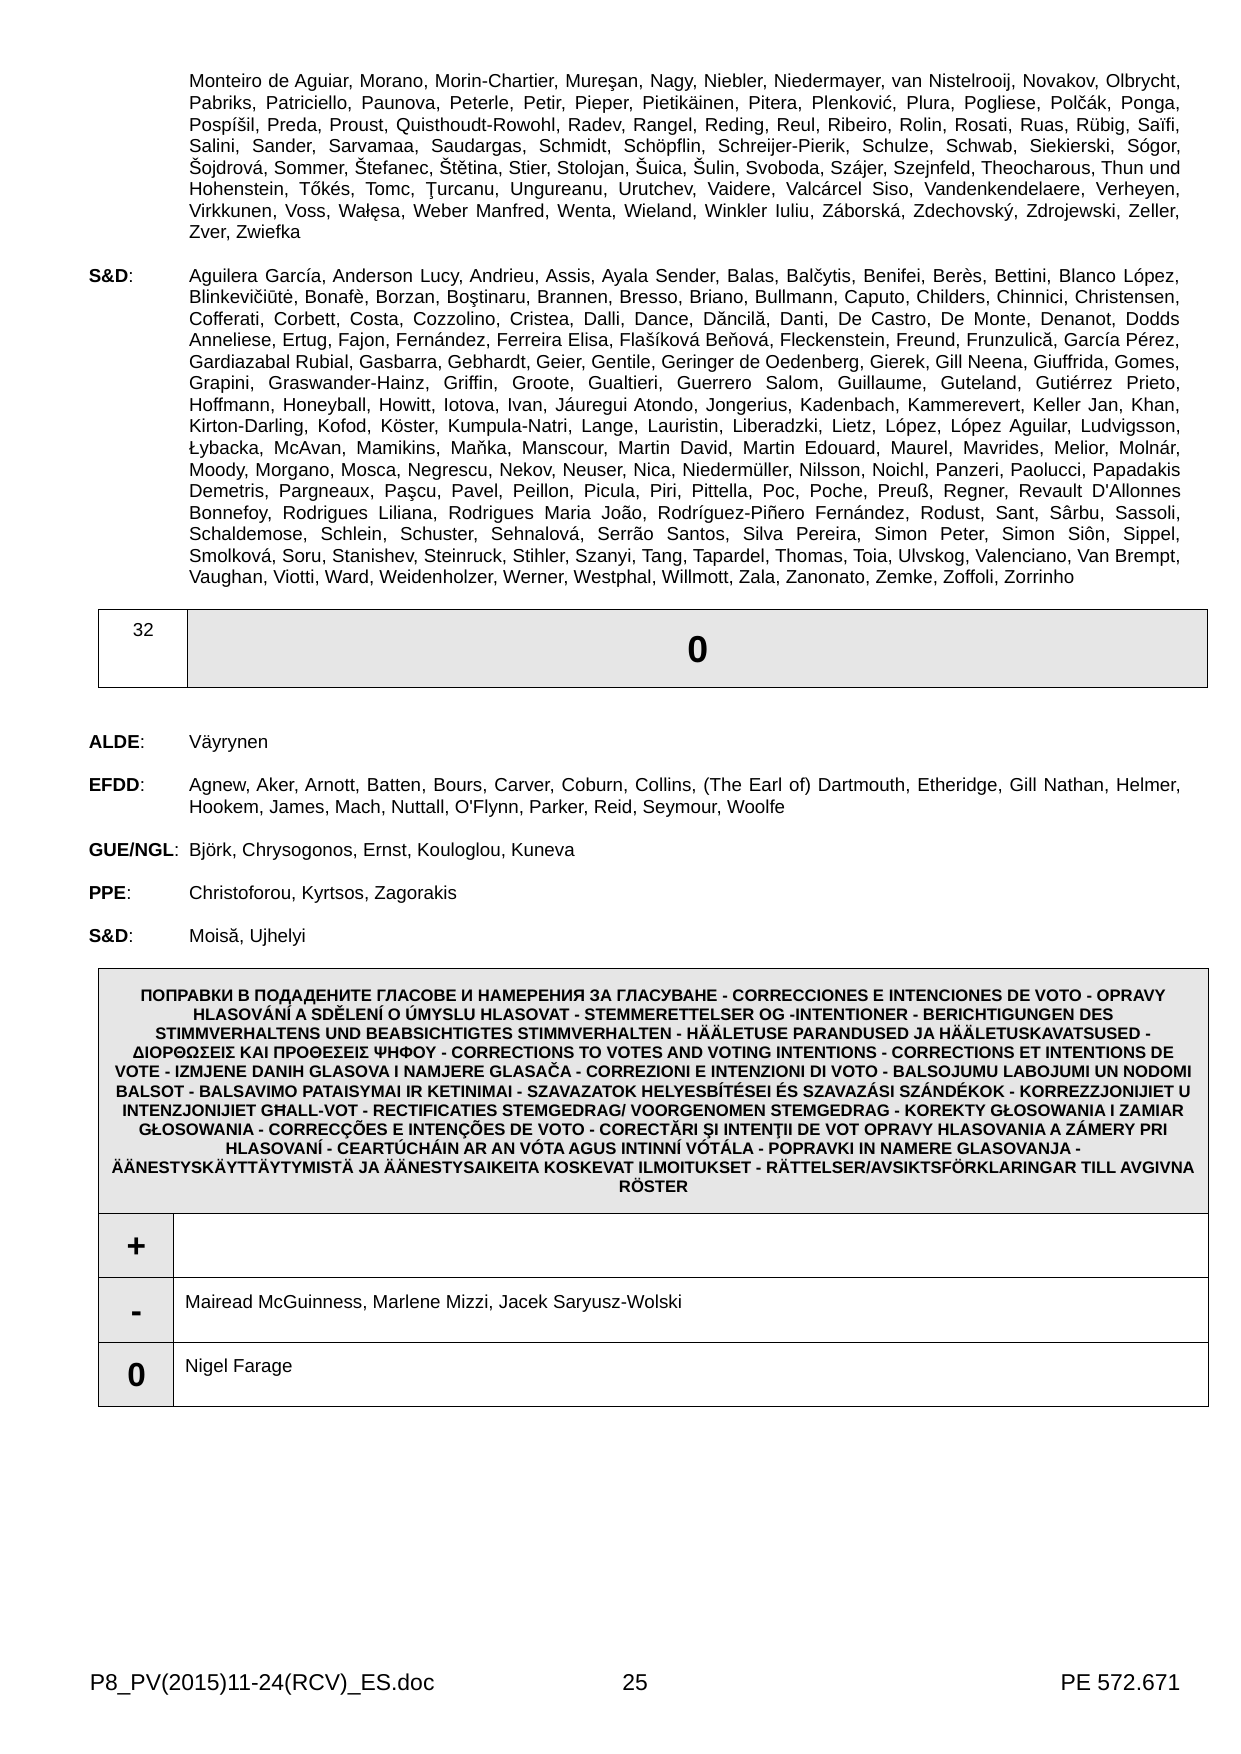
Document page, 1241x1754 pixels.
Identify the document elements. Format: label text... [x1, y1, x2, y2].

text S&D: Moisă, Ujhelyi [88, 925, 1181, 946]
table_header ПОПРАВКИ В ПОДАДЕНИТЕ ГЛАСОВЕ И НАМЕРЕНИЯ ЗА ГЛАСУВАНЕ - CORRECCIONES E INTENCIONES DE VOTO - OPRAVY HLASOVÁNÍ A SDĚLENÍ O ÚMYSLU HLASOVAT - STEMMERETTELSER OG -INTENTIONER - BERICHTIGUNGEN DES STIMMVERHALTENS UND BEABSICHTIGTES STIMMVERHALTEN - HÄÄLETUSE PARANDUSED JA HÄÄLETUSKAVATSUSED - ΔΙΟΡΘΩΣΕΙΣ ΚΑΙ ΠΡΟΘΕΣΕΙΣ ΨΗΦΟΥ - CORRECTIONS TO VOTES AND VOTING INTENTIONS - CORRECTIONS ET INTENTIONS DE VOTE - IZMJENE DANIH GLASOVA I NAMJERE GLASAČA - CORREZIONI E INTENZIONI DI VOTO - BALSOJUMU LABOJUMI UN NODOMI BALSOT - BALSAVIMO PATAISYMAI IR KETINIMAI - SZAVAZATOK HELYESBÍTÉSEI ÉS SZAVAZÁSI SZÁNDÉKOK - KORREZZJONIJIET U INTENZJONIJIET GĦALL-VOT - RECTIFICATIES STEMGEDRAG/ VOORGENOMEN STEMGEDRAG - KOREKTY GŁOSOWANIA I ZAMIAR GŁOSOWANIA - CORRECÇÕES E INTENÇÕES DE VOTO - CORECTĂRI ŞI INTENŢII DE VOT OPRAVY HLASOVANIA A ZÁMERY PRI HLASOVANÍ - CEARTÚCHÁIN AR AN VÓTA AGUS INTINNÍ VÓTÁLA - POPRAVKI IN NAMERE GLASOVANJA - ÄÄNESTYSKÄYTTÄYTYMISTÄ JA ÄÄNESTYSAIKEITA KOSKEVAT ILMOITUKSET - RÄTTELSER/AVSIKTSFÖRKLARINGAR TILL AVGIVNA RÖSTER [99, 969, 1208, 1213]
table_header 32 [99, 610, 187, 687]
text EFDD: Agnew, Aker, Arnott, Batten, Bours, Carver, Coburn, Collins, (The Earl of) Dartmouth, Etheridge, Gill Nathan, Helmer, Hookem, James, Mach, Nuttall, O'Flynn, Parker, Reid, Seymour, Woolfe [88, 774, 1181, 817]
table_cell + [99, 1214, 173, 1277]
table_header 0 [188, 610, 1207, 687]
table_cell - [99, 1278, 173, 1342]
table_cell [174, 1214, 1208, 1277]
text PPE: Christoforou, Kyrtsos, Zagorakis [88, 882, 1181, 903]
text S&D: Aguilera García, Anderson Lucy, Andrieu, Assis, Ayala Sender, Balas, Balčytis, Benifei, Berès, Bettini, Blanco López, Blinkevičiūtė, Bonafè, Borzan, Boştinaru, Brannen, Bresso, Briano, Bullmann, Caputo, Childers, Chinnici, Christensen, Cofferati, Corbett, Costa, Cozzolino, Cristea, Dalli, Dance, Dăncilă, Danti, De Castro, De Monte, Denanot, Dodds Anneliese, Ertug, Fajon, Fernández, Ferreira Elisa, Flašíková Beňová, Fleckenstein, Freund, Frunzulică, García Pérez, Gardiazabal Rubial, Gasbarra, Gebhardt, Geier, Gentile, Geringer de Oedenberg, Gierek, Gill Neena, Giuffrida, Gomes, Grapini, Graswander-Hainz, Griffin, Groote, Gualtieri, Guerrero Salom, Guillaume, Guteland, Gutiérrez Prieto, Hoffmann, Honeyball, Howitt, Iotova, Ivan, Jáuregui Atondo, Jongerius, Kadenbach, Kammerevert, Keller Jan, Khan, Kirton-Darling, Kofod, Köster, Kumpula-Natri, Lange, Lauristin, Liberadzki, Lietz, López, López Aguilar, Ludvigsson, Łybacka, McAvan, Mamikins, Maňka, Manscour, Martin David, Martin Edouard, Maurel, Mavrides, Melior, Molnár, Moody, Morgano, Mosca, Negrescu, Nekov, Neuser, Nica, Niedermüller, Nilsson, Noichl, Panzeri, Paolucci, Papadakis Demetris, Pargneaux, Paşcu, Pavel, Peillon, Picula, Piri, Pittella, Poc, Poche, Preuß, Regner, Revault D'Allonnes Bonnefoy, Rodrigues Liliana, Rodrigues Maria João, Rodríguez-Piñero Fernández, Rodust, Sant, Sârbu, Sassoli, Schaldemose, Schlein, Schuster, Sehnalová, Serrão Santos, Silva Pereira, Simon Peter, Simon Siôn, Sippel, Smolková, Soru, Stanishev, Steinruck, Stihler, Szanyi, Tang, Tapardel, Thomas, Toia, Ulvskog, Valenciano, Van Brempt, Vaughan, Viotti, Ward, Weidenholzer, Werner, Westphal, Willmott, Zala, Zanonato, Zemke, Zoffoli, Zorrinho [88, 264, 1181, 588]
table_cell Nigel Farage [174, 1343, 1208, 1406]
table_cell 0 [99, 1343, 173, 1406]
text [88, 70, 1181, 243]
table_cell Mairead McGuinness, Marlene Mizzi, Jacek Saryusz-Wolski [174, 1278, 1208, 1342]
text GUE/NGL: Björk, Chrysogonos, Ernst, Kouloglou, Kuneva [88, 839, 1181, 860]
text ALDE: Väyrynen [88, 731, 1181, 752]
